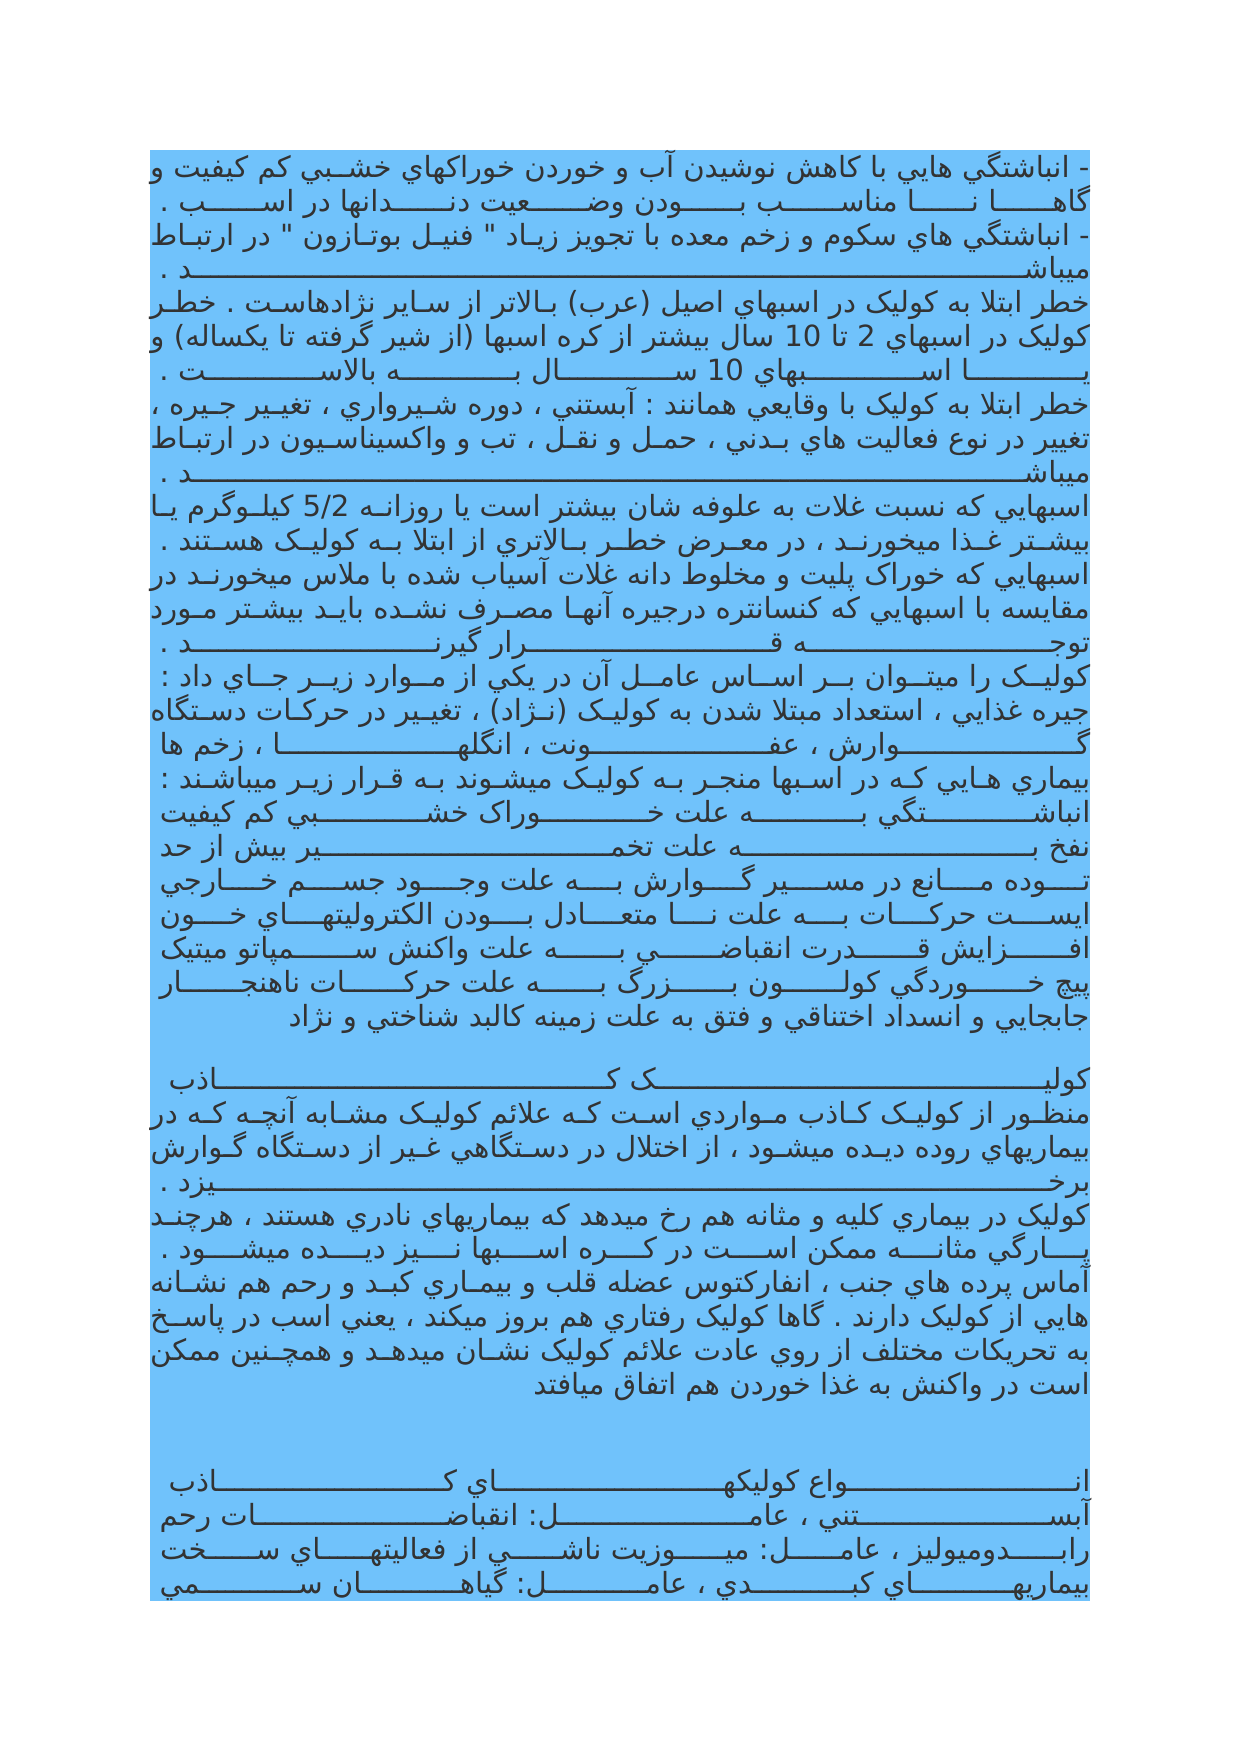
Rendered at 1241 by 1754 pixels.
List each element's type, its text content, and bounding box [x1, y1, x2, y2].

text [150, 150, 1090, 1033]
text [150, 1431, 1090, 1601]
text کوليک کاذب منظور از کوليک کاذب مواردي است که علائم کوليک مشابه آنچه که در بيماريهاي روده ديده ميشود ، از اختلال در دستگاهي غير از دستگاه گوارش برخيزد . کوليک در بيماري کليه و مثانه هم رخ ميدهد که بيماريهاي نادري هستند ، هرچند پارگي مثانه ممکن است در کره اسبها نيز ديده ميشود . آماس پرده هاي جنب ، انفارکتوس عضله قلب و بيماري کبد و رحم هم نشانه هايي از کوليک دارند . گاها کوليک رفتاري هم بروز ميکند ، يعني اسب در پاسخ به تحريکات مختلف از روي عادت علائم کوليک نشان ميدهد و همچنين ممکن است در واکنش به غذا خوردن هم اتفاق ميافتد [150, 1062, 1090, 1402]
